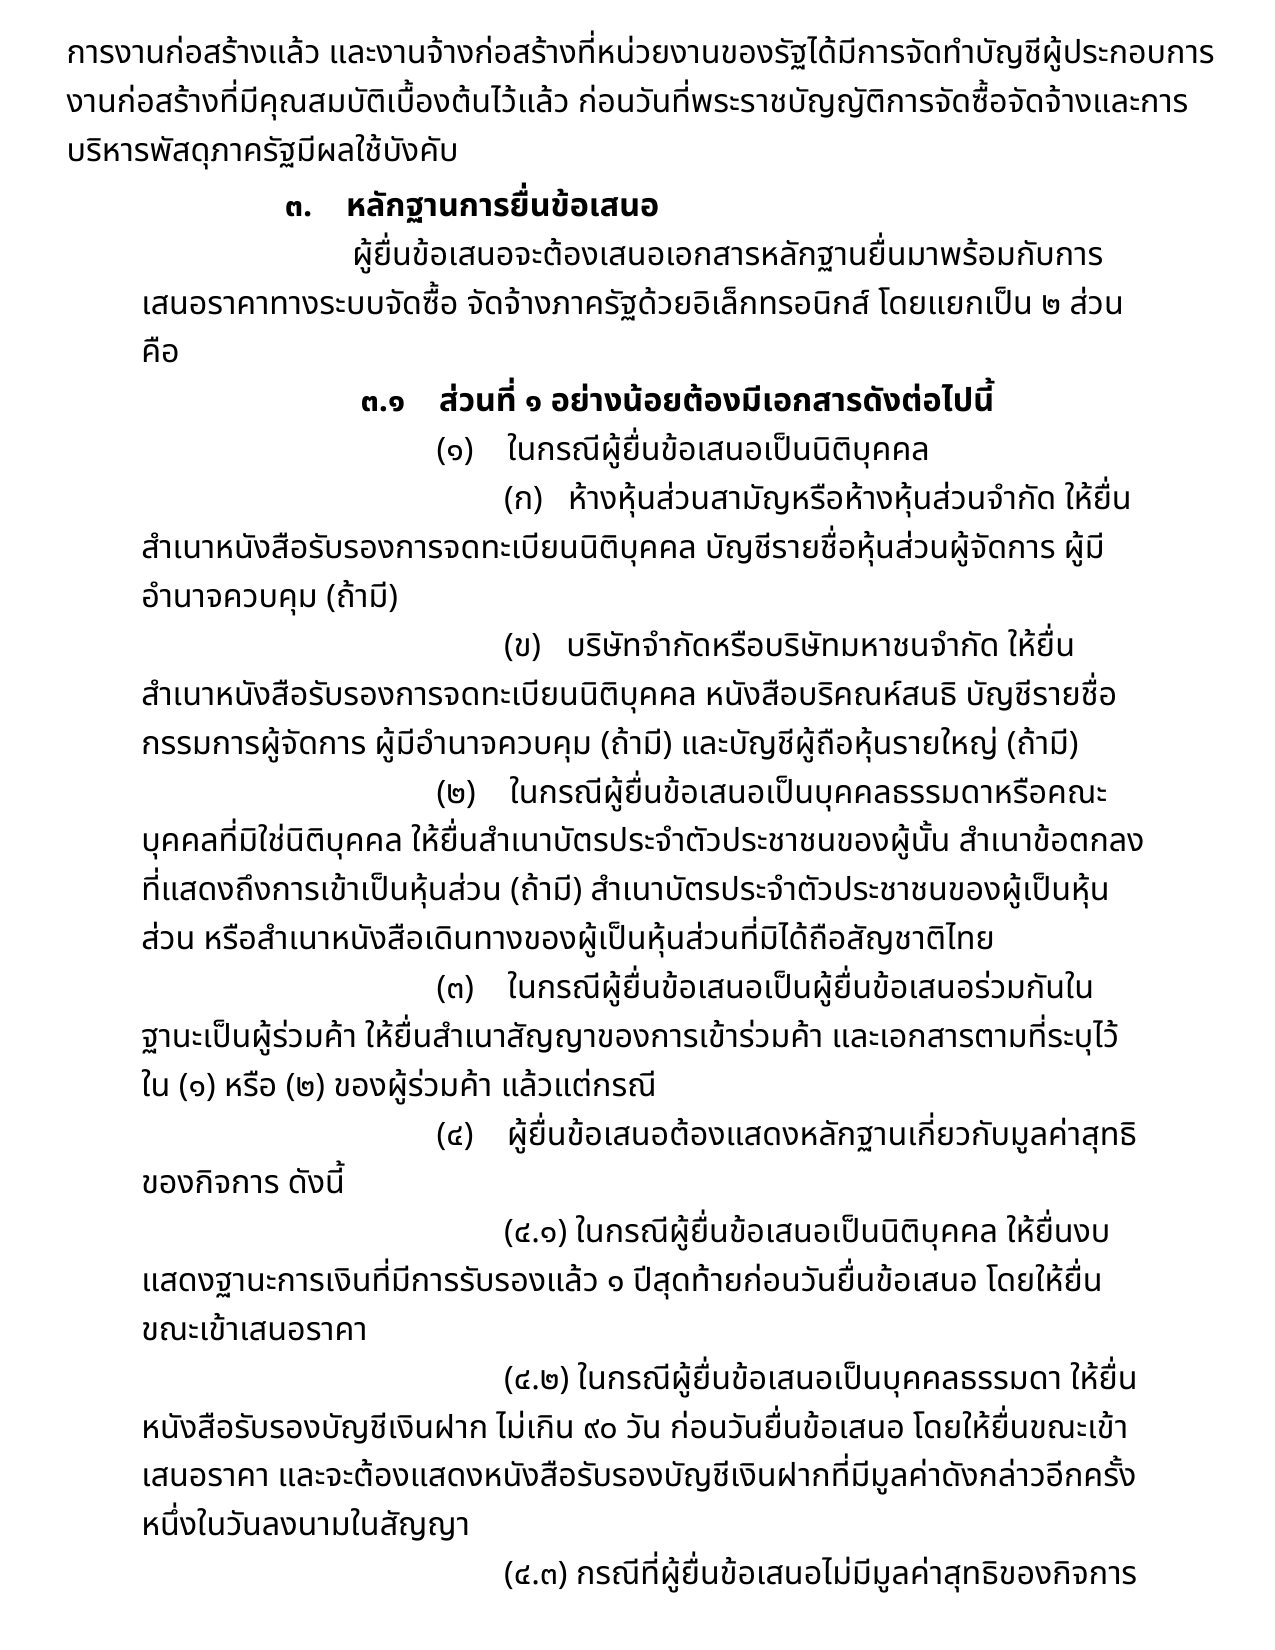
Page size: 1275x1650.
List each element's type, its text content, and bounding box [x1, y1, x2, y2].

table_cell (ก) ห้างหุ้นส่วนสามัญหรือห้างหุ้นส่วนจำกัด ให้ยื่นสำเนาหนังสือรับรองการจดทะเบียนนิติบุคคล บัญชีรายชื่อหุ้นส่วนผู้จัดการ ผู้มีอำนาจควบคุม (ถ้ามี) [141, 475, 1146, 622]
table_cell (ข) บริษัทจำกัดหรือบริษัทมหาชนจำกัด ให้ยื่นสำเนาหนังสือรับรองการจดทะเบียนนิติบุคคล หนังสือบริคณห์สนธิ บัญชีรายชื่อกรรมการผู้จัดการ ผู้มีอำนาจควบคุม (ถ้ามี) และบัญชีผู้ถือหุ้นรายใหญ่ (ถ้ามี) [141, 622, 1146, 768]
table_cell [66, 30, 1220, 176]
table_cell (๓) ในกรณีผู้ยื่นข้อเสนอเป็นผู้ยื่นข้อเสนอร่วมกันในฐานะเป็นผู้ร่วมค้า ให้ยื่นสำเนาสัญญาของการเข้าร่วมค้า และเอกสารตามที่ระบุไว้ใน (๑) หรือ (๒) ของผู้ร่วมค้า แล้วแต่กรณี [141, 964, 1146, 1111]
table_cell ๓.๑ ส่วนที่ ๑ อย่างน้อยต้องมีเอกสารดังต่อไปนี้ [141, 377, 1146, 426]
table_header ๓. หลักฐานการยื่นข้อเสนอ [141, 182, 1146, 231]
table_cell (๑) ในกรณีผู้ยื่นข้อเสนอเป็นนิติบุคคล [141, 426, 1146, 475]
table_cell (๒) ในกรณีผู้ยื่นข้อเสนอเป็นบุคคลธรรมดาหรือคณะบุคคลที่มิใช่นิติบุคคล ให้ยื่นสำเนาบัตรประจำตัวประชาชนของผู้นั้น สำเนาข้อตกลงที่แสดงถึงการเข้าเป็นหุ้นส่วน (ถ้ามี) สำเนาบัตรประจำตัวประชาชนของผู้เป็นหุ้นส่วน หรือสำเนาหนังสือเดินทางของผู้เป็นหุ้นส่วนที่มิได้ถือสัญชาติไทย [141, 769, 1146, 964]
table_cell ผู้ยื่นข้อเสนอจะต้องเสนอเอกสารหลักฐานยื่นมาพร้อมกับการเสนอราคาทางระบบจัดซื้อ จัดจ้างภาครัฐด้วยอิเล็กทรอนิกส์ โดยแยกเป็น ๒ ส่วน คือ [141, 231, 1146, 377]
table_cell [141, 1111, 1146, 1599]
